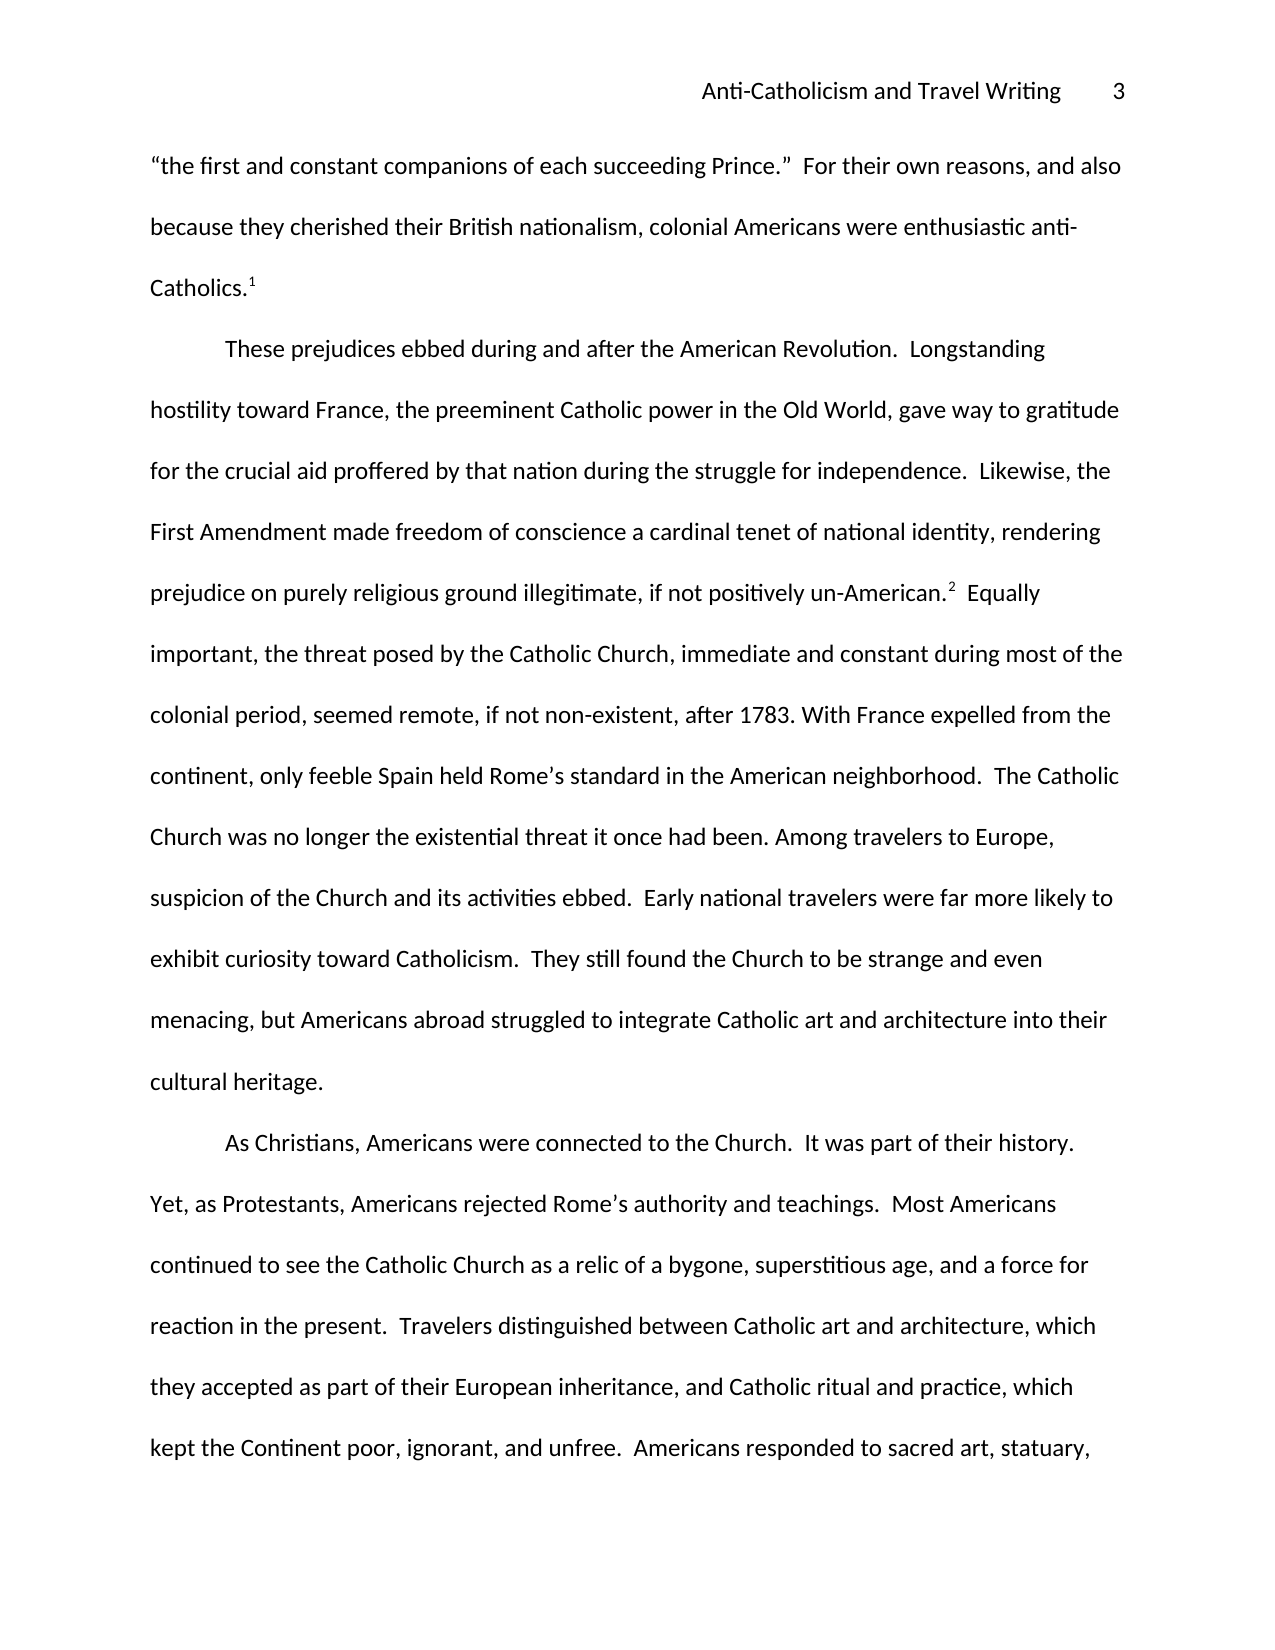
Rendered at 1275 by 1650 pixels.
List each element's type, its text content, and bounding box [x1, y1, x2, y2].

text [150, 150, 1125, 303]
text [150, 1127, 1125, 1462]
text These prejudices ebbed during and after the American Revolution. Longstanding hostility toward France, the preeminent Catholic power in the Old World, gave way to gratitude for the crucial aid proffered by that nation during the struggle for independence. Likewise, the First Amendment made freedom of conscience a cardinal tenet of national identity, rendering prejudice on purely religious ground illegitimate, if not positively un-American. Equally important, the threat posed by the Catholic Church, immediate and constant during most of the colonial period, seemed remote, if not non-existent, after 1783. With France expelled from the continent, only feeble Spain held Rome’s standard in the American neighborhood. The Catholic Church was no longer the existential threat it once had been. Among travelers to Europe, suspicion of the Church and its activities ebbed. Early national travelers were far more likely to exhibit curiosity toward Catholicism. They still found the Church to be strange and even menacing, but Americans abroad struggled to integrate Catholic art and architecture into their cultural heritage. [150, 333, 1125, 1096]
